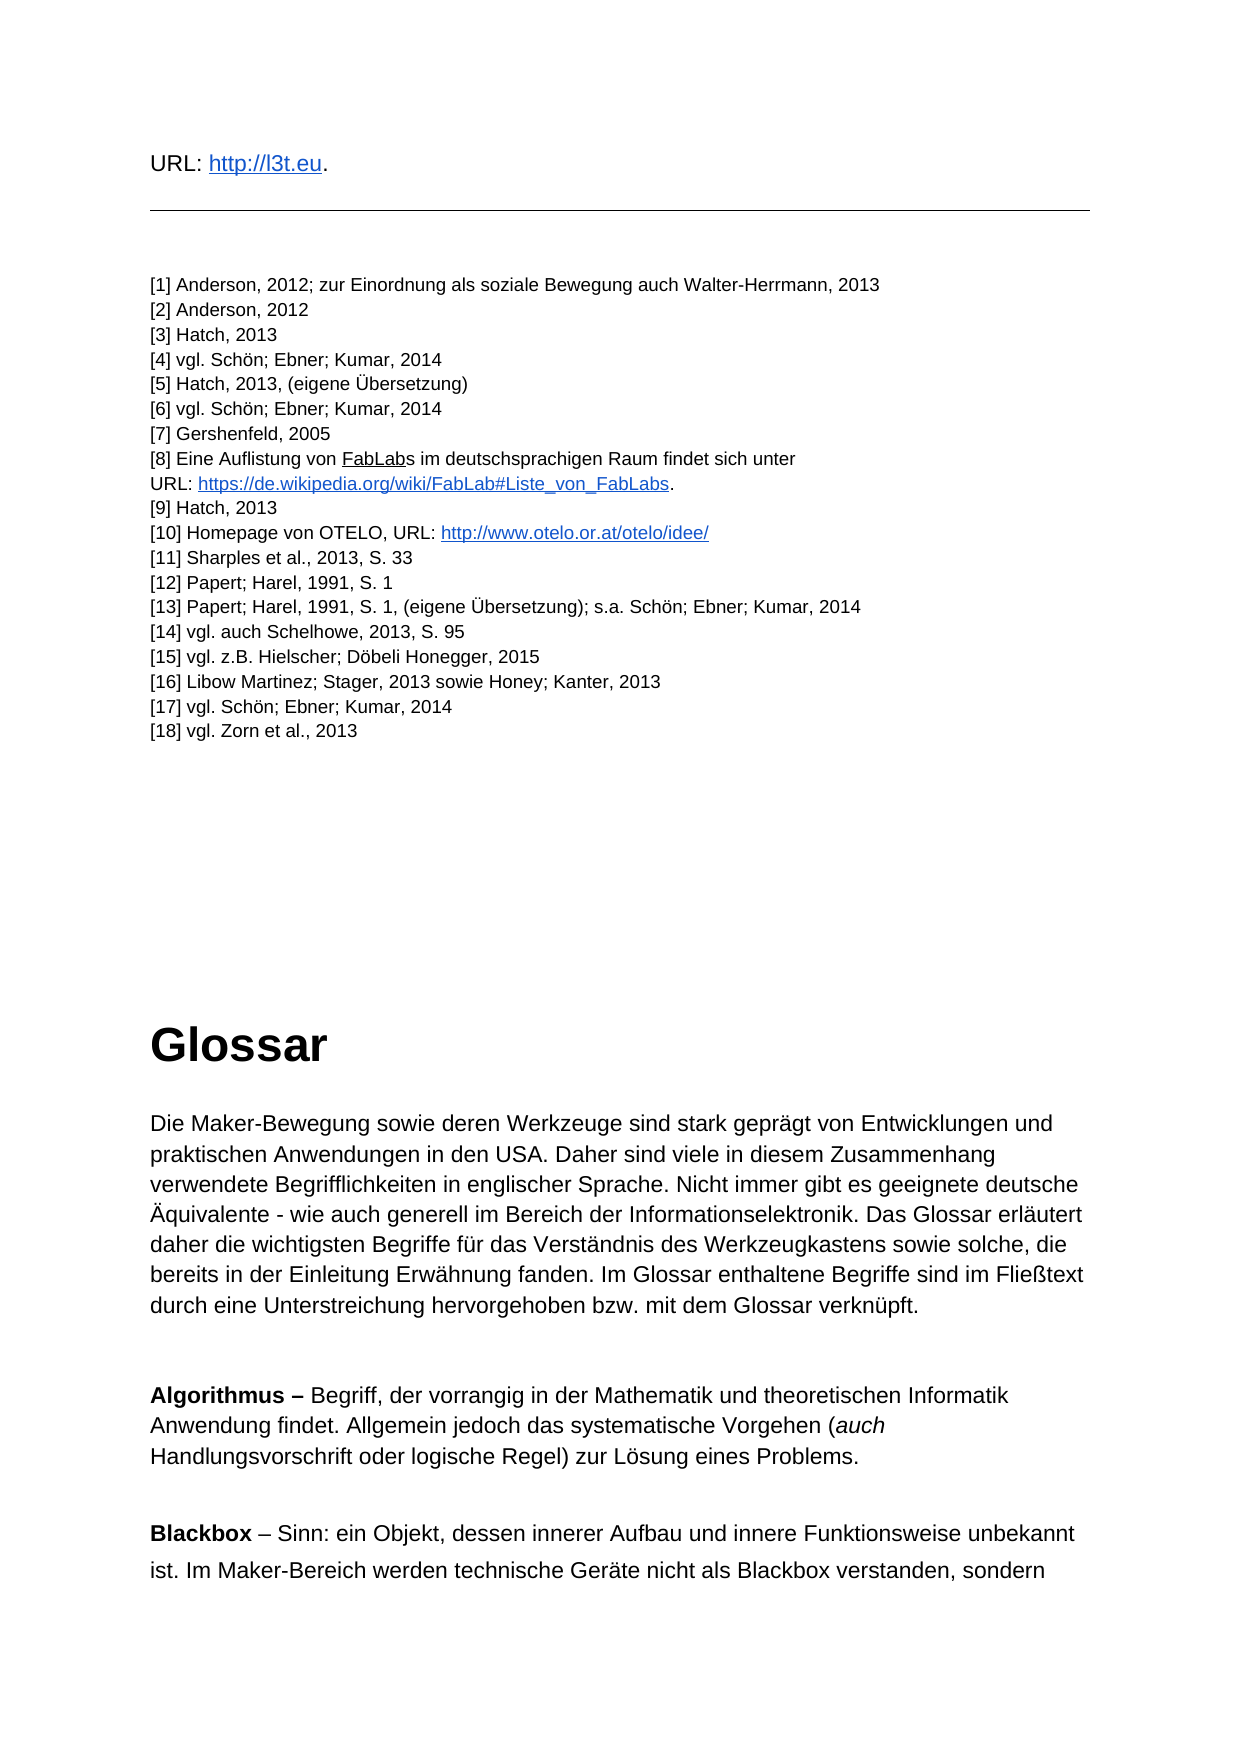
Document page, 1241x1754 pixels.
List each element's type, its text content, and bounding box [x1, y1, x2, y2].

text Algorithmus – Begriff, der vorrangig in der Mathematik und theoretischen Informatik Anwendung findet. Allgemein jedoch das systematische Vorgehen (auch Handlungsvorschrift oder logische Regel) zur Lösung eines Problems. [150, 1382, 1090, 1469]
text [17] vgl. Schön; Ebner; Kumar, 2014 [150, 695, 1090, 717]
text [14] vgl. auch Schelhowe, 2013, S. 95 [150, 621, 1090, 643]
text [18] vgl. Zorn et al., 2013 [150, 720, 1090, 742]
text Glossar [150, 1017, 1090, 1072]
text [15] vgl. z.B. Hielscher; Döbeli Honegger, 2015 [150, 646, 1090, 667]
text [8] Eine Auflistung von FabLabs im deutschsprachigen Raum findet sich unter [150, 447, 1090, 469]
text [12] Papert; Harel, 1991, S. 1 [150, 571, 1090, 593]
text [6] vgl. Schön; Ebner; Kumar, 2014 [150, 398, 1090, 419]
text [5] Hatch, 2013, (eigene Übersetzung) [150, 373, 1090, 395]
text [10] Homepage von OTELO, URL: http://www.otelo.or.at/otelo/idee/ [150, 522, 1090, 543]
text Die Maker-Bewegung sowie deren Werkzeuge sind stark geprägt von Entwicklungen und praktischen Anwendungen in den USA. Daher sind viele in diesem Zusammenhang verwendete Begrifflichkeiten in englischer Sprache. Nicht immer gibt es geeignete deutsche Äquivalente - wie auch generell im Bereich der Informationselektronik. Das Glossar erläutert daher die wichtigsten Begriffe für das Verständnis des Werkzeugkastens sowie solche, die bereits in der Einleitung Erwähnung fanden. Im Glossar enthaltene Begriffe sind im Fließtext durch eine Unterstreichung hervorgehoben bzw. mit dem Glossar verknüpft. [150, 1110, 1090, 1318]
text [7] Gershenfeld, 2005 [150, 423, 1090, 444]
text [9] Hatch, 2013 [150, 497, 1090, 519]
text [16] Libow Martinez; Stager, 2013 sowie Honey; Kanter, 2013 [150, 671, 1090, 692]
text [3] Hatch, 2013 [150, 323, 1090, 345]
text [2] Anderson, 2012 [150, 299, 1090, 320]
text [1] Anderson, 2012; zur Einordnung als soziale Bewegung auch Walter-Herrmann, 2013 [150, 274, 1090, 296]
text [13] Papert; Harel, 1991, S. 1, (eigene Übersetzung); s.a. Schön; Ebner; Kumar, 2014 [150, 596, 1090, 618]
text URL: http://l3t.eu. [150, 150, 1090, 176]
text URL: https://de.wikipedia.org/wiki/FabLab#Liste_von_FabLabs. [150, 472, 1090, 494]
text [11] Sharples et al., 2013, S. 33 [150, 547, 1090, 568]
text [4] vgl. Schön; Ebner; Kumar, 2014 [150, 348, 1090, 370]
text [150, 1520, 1090, 1583]
